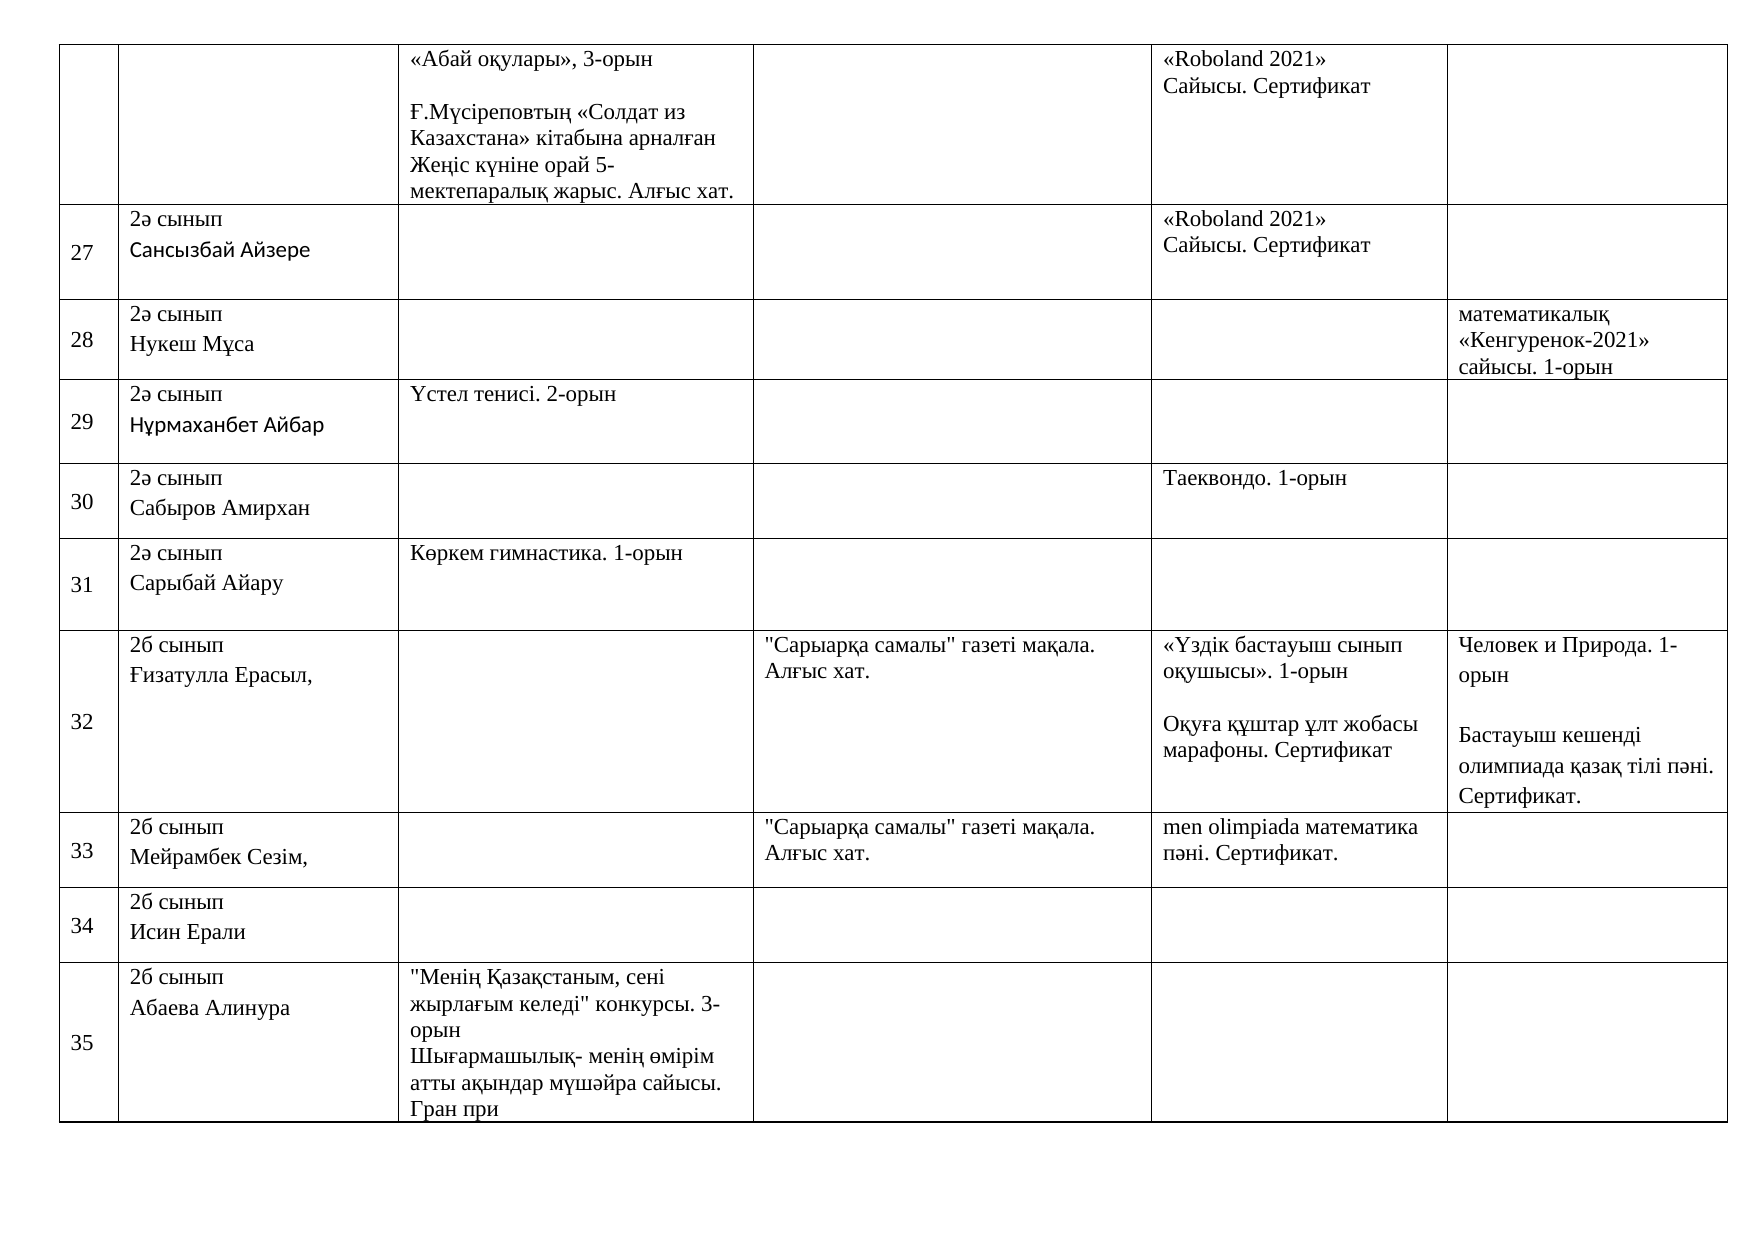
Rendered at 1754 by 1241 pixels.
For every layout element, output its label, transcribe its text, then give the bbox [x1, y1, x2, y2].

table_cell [1152, 45, 1447, 203]
table_cell [1448, 205, 1727, 299]
table_cell "Сарыарқа самалы" газеті мақала. Алғыс хат. [754, 813, 1151, 887]
table_cell 35 [60, 963, 118, 1121]
table_cell 34 [60, 888, 118, 962]
table_cell [754, 45, 1151, 203]
table_cell 27 [60, 205, 118, 299]
table_cell 2б сынып Мейрамбек Сезім, [119, 813, 398, 887]
table_cell Таеквондо. 1-орын [1152, 464, 1447, 538]
table_cell 2ә сынып Сабыров Амирхан [119, 464, 398, 538]
table_cell «Үздік бастауыш сынып оқушысы». 1-орын Оқуға құштар ұлт жобасы марафоны. Сертификат [1152, 631, 1447, 812]
table_cell 2ә сынып Сансызбай Айзере [119, 205, 398, 299]
table_cell 30 [60, 464, 118, 538]
table_cell men olimpiada математика пәні. Сертификат. [1152, 813, 1447, 887]
table_cell математикалық «Кенгуренок-2021» сайысы. 1-орын [1448, 300, 1727, 379]
table_cell 26 [60, 45, 118, 203]
table_cell [754, 963, 1151, 1121]
table_cell 32 [60, 631, 118, 812]
table_cell 2ә сынып Нукеш Мұса [119, 300, 398, 379]
table_cell 33 [60, 813, 118, 887]
table_cell «Roboland 2021» Сайысы. Сертификат [1152, 205, 1447, 299]
table_cell [754, 300, 1151, 379]
table_cell Үстел тенисі. 2-орын [399, 380, 753, 463]
table_cell Көркем гимнастика. 1-орын [399, 539, 753, 630]
table_cell [399, 631, 753, 812]
table_cell 2б сынып Ғизатулла Ерасыл, [119, 631, 398, 812]
table_cell [1448, 813, 1727, 887]
table_cell [1448, 45, 1727, 203]
table_cell [1448, 380, 1727, 463]
table_cell 2б сынып Исин Ерали [119, 888, 398, 962]
table_cell [1448, 539, 1727, 630]
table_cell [119, 45, 398, 203]
table_cell 2б сынып Абаева Алинура [119, 963, 398, 1121]
table_cell "Сарыарқа самалы" газеті мақала. Алғыс хат. [754, 631, 1151, 812]
table_cell [1152, 888, 1447, 962]
table_cell "Менің Қазақстаным, сені жырлағым келеді" конкурсы. 3-орын Шығармашылық- менің өмірім атты ақындар мүшәйра сайысы. Гран при [399, 963, 753, 1121]
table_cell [399, 45, 753, 203]
table_cell Человек и Природа. 1-орын Бастауыш кешенді олимпиада қазақ тілі пәні. Сертификат. [1448, 631, 1727, 812]
table_cell 28 [60, 300, 118, 379]
table_cell [399, 205, 753, 299]
table_cell [754, 380, 1151, 463]
table_cell [399, 813, 753, 887]
table_cell [399, 300, 753, 379]
table_cell [754, 205, 1151, 299]
table_cell [754, 539, 1151, 630]
table_cell 2ә сынып Нұрмаханбет Айбар [119, 380, 398, 463]
table_cell [754, 888, 1151, 962]
table_cell [1152, 380, 1447, 463]
table_cell [1152, 300, 1447, 379]
table_cell [399, 464, 753, 538]
table_cell [1152, 539, 1447, 630]
table_cell [1448, 888, 1727, 962]
table_cell [1448, 963, 1727, 1121]
table_cell 31 [60, 539, 118, 630]
table_cell [1448, 464, 1727, 538]
table_cell 2ә сынып Сарыбай Айару [119, 539, 398, 630]
table_cell [754, 464, 1151, 538]
table_cell [1152, 963, 1447, 1121]
table_cell [399, 888, 753, 962]
table_cell 29 [60, 380, 118, 463]
